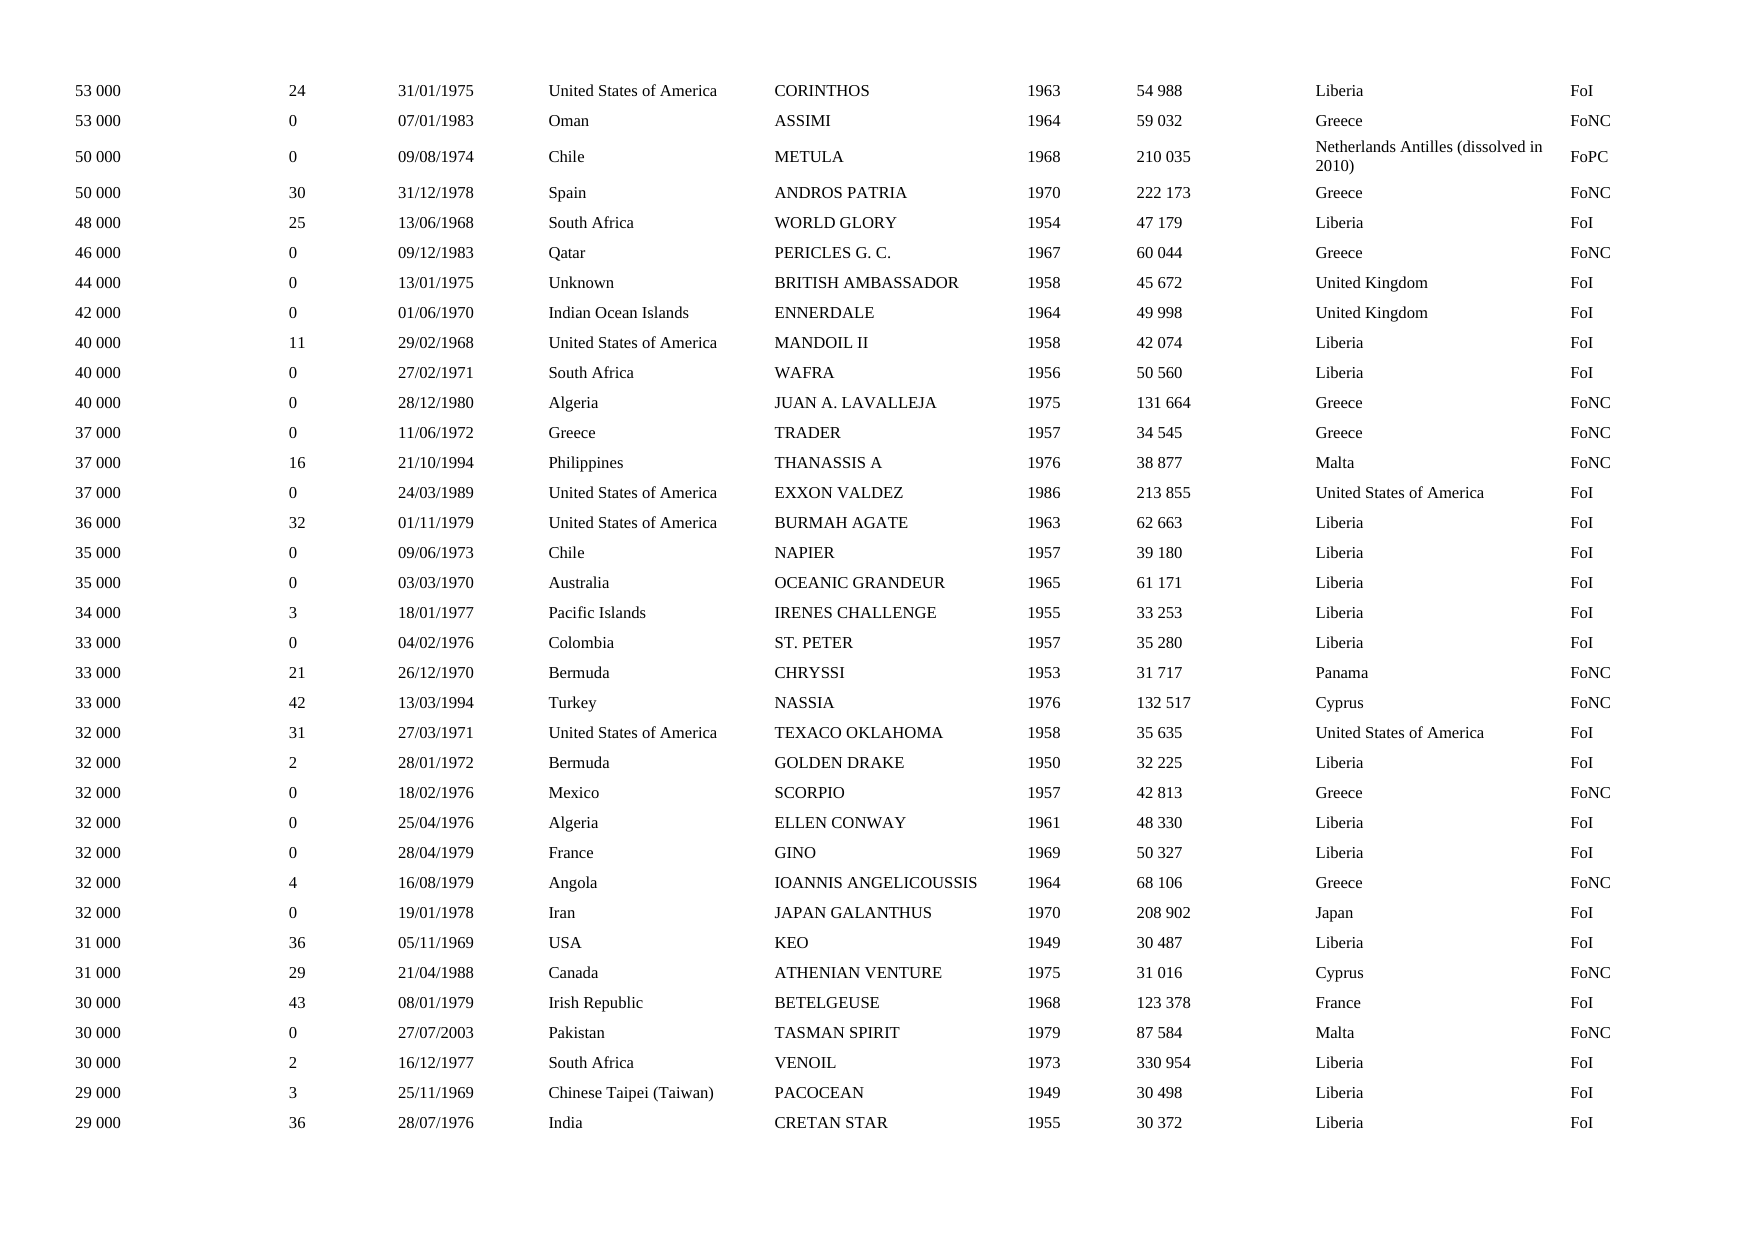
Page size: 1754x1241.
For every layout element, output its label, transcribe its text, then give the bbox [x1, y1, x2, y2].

table_cell 59 032 [1125, 105, 1304, 135]
table_cell Cyprus [1304, 958, 1559, 987]
table_cell Japan [1304, 898, 1559, 927]
table_cell 0 [278, 298, 387, 327]
table_cell 1964 [1016, 298, 1125, 327]
table_cell 1958 [1016, 268, 1125, 297]
table_cell FoI [1559, 988, 1668, 1017]
table_cell 42 000 [64, 298, 277, 327]
table_cell 21/10/1994 [387, 448, 537, 477]
table_cell 1953 [1016, 658, 1125, 687]
table_cell 62 663 [1125, 508, 1304, 537]
table_cell BETELGEUSE [763, 988, 1016, 1017]
table_cell 32 [278, 508, 387, 537]
table_cell GOLDEN DRAKE [763, 748, 1016, 777]
table_cell 37 000 [64, 478, 277, 507]
table_cell 32 000 [64, 808, 277, 837]
table_cell TEXACO OKLAHOMA [763, 718, 1016, 747]
table_cell 1975 [1016, 388, 1125, 417]
table_cell CRETAN STAR [763, 1108, 1016, 1137]
table_cell FoI [1559, 1078, 1668, 1107]
table_cell FoI [1559, 598, 1668, 627]
table_cell Angola [537, 868, 763, 897]
table_cell PERICLES G. C. [763, 238, 1016, 267]
table_cell 32 000 [64, 898, 277, 927]
table_cell FoI [1559, 1108, 1668, 1137]
table_cell 43 [278, 988, 387, 1017]
table_cell Liberia [1304, 208, 1559, 237]
table_cell 07/01/1983 [387, 105, 537, 135]
table_cell 34 000 [64, 598, 277, 627]
table_cell Bermuda [537, 748, 763, 777]
table_cell 46 000 [64, 238, 277, 267]
table_cell 40 000 [64, 328, 277, 357]
table_cell 27/07/2003 [387, 1018, 537, 1047]
table_cell Greece [1304, 388, 1559, 417]
table_cell Greece [1304, 778, 1559, 807]
table_cell Unknown [537, 268, 763, 297]
table_cell Liberia [1304, 1048, 1559, 1077]
table_cell Liberia [1304, 538, 1559, 567]
table_cell 30 000 [64, 988, 277, 1017]
table_cell 33 000 [64, 658, 277, 687]
table_cell OCEANIC GRANDEUR [763, 568, 1016, 597]
table_cell 1957 [1016, 778, 1125, 807]
table_cell 1954 [1016, 208, 1125, 237]
table_cell 32 000 [64, 718, 277, 747]
table_cell Liberia [1304, 1078, 1559, 1107]
table_cell ENNERDALE [763, 298, 1016, 327]
table_cell France [537, 838, 763, 867]
table_cell FoNC [1559, 958, 1668, 987]
table_cell 27/02/1971 [387, 358, 537, 387]
table_cell 50 000 [64, 135, 277, 177]
table_cell FoNC [1559, 238, 1668, 267]
table_cell 2 [278, 1048, 387, 1077]
table_cell 31 000 [64, 958, 277, 987]
table_cell THANASSIS A [763, 448, 1016, 477]
table_cell 1963 [1016, 75, 1125, 105]
table_cell Australia [537, 568, 763, 597]
table_cell Liberia [1304, 358, 1559, 387]
table_cell 1950 [1016, 748, 1125, 777]
table_cell 30 498 [1125, 1078, 1304, 1107]
table_cell JUAN A. LAVALLEJA [763, 388, 1016, 417]
table_cell FoI [1559, 75, 1668, 105]
table_cell 25/04/1976 [387, 808, 537, 837]
table_cell 01/11/1979 [387, 508, 537, 537]
table_cell 0 [278, 1018, 387, 1047]
table_cell 25 [278, 208, 387, 237]
table_cell 1976 [1016, 688, 1125, 717]
table_cell 24/03/1989 [387, 478, 537, 507]
table_cell 50 560 [1125, 358, 1304, 387]
table_cell Liberia [1304, 598, 1559, 627]
table_cell 27/03/1971 [387, 718, 537, 747]
table_cell 31 717 [1125, 658, 1304, 687]
table_cell 3 [278, 598, 387, 627]
table_cell 40 000 [64, 388, 277, 417]
table_cell 09/08/1974 [387, 135, 537, 177]
table_cell IOANNIS ANGELICOUSSIS [763, 868, 1016, 897]
table_cell 16/08/1979 [387, 868, 537, 897]
table_cell CORINTHOS [763, 75, 1016, 105]
table_cell 30 372 [1125, 1108, 1304, 1137]
table_cell Pacific Islands [537, 598, 763, 627]
table_cell FoI [1559, 508, 1668, 537]
table_cell FoI [1559, 538, 1668, 567]
table_cell 123 378 [1125, 988, 1304, 1017]
table_cell 1955 [1016, 1108, 1125, 1137]
table_cell 29 [278, 958, 387, 987]
table_cell FoI [1559, 358, 1668, 387]
table_cell Liberia [1304, 508, 1559, 537]
table_cell 42 [278, 688, 387, 717]
table_cell NASSIA [763, 688, 1016, 717]
table_cell ATHENIAN VENTURE [763, 958, 1016, 987]
table_cell United Kingdom [1304, 268, 1559, 297]
table_cell 1970 [1016, 178, 1125, 207]
table_cell 29 000 [64, 1108, 277, 1137]
table_cell 0 [278, 628, 387, 657]
table_cell 32 225 [1125, 748, 1304, 777]
table_cell Liberia [1304, 1108, 1559, 1137]
table_cell 1961 [1016, 808, 1125, 837]
table_cell Chile [537, 538, 763, 567]
table_cell 2 [278, 748, 387, 777]
table_cell 0 [278, 268, 387, 297]
table_cell 1970 [1016, 898, 1125, 927]
table_cell 13/06/1968 [387, 208, 537, 237]
table_cell 31 000 [64, 928, 277, 957]
table_cell 1969 [1016, 838, 1125, 867]
table_cell 35 280 [1125, 628, 1304, 657]
table_cell Canada [537, 958, 763, 987]
table_cell Greece [1304, 178, 1559, 207]
table_cell 1967 [1016, 238, 1125, 267]
table_cell BURMAH AGATE [763, 508, 1016, 537]
table_cell 0 [278, 105, 387, 135]
table_cell 33 000 [64, 688, 277, 717]
table_cell Indian Ocean Islands [537, 298, 763, 327]
table_cell FoNC [1559, 658, 1668, 687]
table_cell EXXON VALDEZ [763, 478, 1016, 507]
table_cell Turkey [537, 688, 763, 717]
table_cell Chile [537, 135, 763, 177]
table_cell 48 330 [1125, 808, 1304, 837]
table_cell Algeria [537, 388, 763, 417]
table_cell ASSIMI [763, 105, 1016, 135]
table_cell 1958 [1016, 718, 1125, 747]
table_cell 45 672 [1125, 268, 1304, 297]
table_cell 11/06/1972 [387, 418, 537, 447]
table_cell 37 000 [64, 418, 277, 447]
table_cell 47 179 [1125, 208, 1304, 237]
table_cell FoI [1559, 478, 1668, 507]
table_cell 1964 [1016, 105, 1125, 135]
table_cell Greece [1304, 238, 1559, 267]
table_cell 39 180 [1125, 538, 1304, 567]
table_cell 1986 [1016, 478, 1125, 507]
table_cell 33 000 [64, 628, 277, 657]
table_cell 222 173 [1125, 178, 1304, 207]
table_cell Netherlands Antilles (dissolved in 2010) [1304, 135, 1559, 177]
table_cell Malta [1304, 448, 1559, 477]
table_cell FoI [1559, 298, 1668, 327]
table_cell 0 [278, 808, 387, 837]
table_cell Greece [1304, 868, 1559, 897]
table_cell ANDROS PATRIA [763, 178, 1016, 207]
table_cell 36 [278, 1108, 387, 1137]
table_cell FoNC [1559, 688, 1668, 717]
table_cell Panama [1304, 658, 1559, 687]
table_cell 01/06/1970 [387, 298, 537, 327]
table_cell 131 664 [1125, 388, 1304, 417]
table_cell 32 000 [64, 778, 277, 807]
table_cell JAPAN GALANTHUS [763, 898, 1016, 927]
table_cell Algeria [537, 808, 763, 837]
table_cell United States of America [537, 75, 763, 105]
table_cell 25/11/1969 [387, 1078, 537, 1107]
table_cell 0 [278, 135, 387, 177]
table_cell TASMAN SPIRIT [763, 1018, 1016, 1047]
table_cell FoI [1559, 748, 1668, 777]
table_cell Liberia [1304, 75, 1559, 105]
table_cell 32 000 [64, 838, 277, 867]
table_cell METULA [763, 135, 1016, 177]
table_cell IRENES CHALLENGE [763, 598, 1016, 627]
table_cell 1976 [1016, 448, 1125, 477]
table_cell United States of America [1304, 718, 1559, 747]
table_cell South Africa [537, 358, 763, 387]
table_cell 1949 [1016, 1078, 1125, 1107]
table_cell 53 000 [64, 75, 277, 105]
table_cell 0 [278, 898, 387, 927]
table_cell 4 [278, 868, 387, 897]
table_cell Pakistan [537, 1018, 763, 1047]
table_cell FoNC [1559, 388, 1668, 417]
table_cell 3 [278, 1078, 387, 1107]
table_cell FoI [1559, 268, 1668, 297]
table_cell 40 000 [64, 358, 277, 387]
table_cell 30 [278, 178, 387, 207]
table_cell United States of America [1304, 478, 1559, 507]
table_cell Chinese Taipei (Taiwan) [537, 1078, 763, 1107]
table_cell 38 877 [1125, 448, 1304, 477]
table_cell 1957 [1016, 418, 1125, 447]
table_cell 1968 [1016, 988, 1125, 1017]
table_cell TRADER [763, 418, 1016, 447]
table_cell 87 584 [1125, 1018, 1304, 1047]
table_cell Philippines [537, 448, 763, 477]
table_cell 0 [278, 838, 387, 867]
table_cell FoPC [1559, 135, 1668, 177]
table_cell FoNC [1559, 778, 1668, 807]
table_cell 1975 [1016, 958, 1125, 987]
table_cell United States of America [537, 328, 763, 357]
table_cell 33 253 [1125, 598, 1304, 627]
table_cell 05/11/1969 [387, 928, 537, 957]
table_cell WORLD GLORY [763, 208, 1016, 237]
table_cell 49 998 [1125, 298, 1304, 327]
table_cell 24 [278, 75, 387, 105]
table_cell 28/04/1979 [387, 838, 537, 867]
table_cell Liberia [1304, 628, 1559, 657]
table_cell 60 044 [1125, 238, 1304, 267]
table_cell 1963 [1016, 508, 1125, 537]
table_cell 44 000 [64, 268, 277, 297]
table_cell 54 988 [1125, 75, 1304, 105]
table_cell SCORPIO [763, 778, 1016, 807]
table_cell 28/07/1976 [387, 1108, 537, 1137]
table_cell 42 074 [1125, 328, 1304, 357]
table_cell 13/01/1975 [387, 268, 537, 297]
table_cell Greece [537, 418, 763, 447]
table_cell 1957 [1016, 538, 1125, 567]
table_cell 09/12/1983 [387, 238, 537, 267]
table_cell 53 000 [64, 105, 277, 135]
table_cell 29 000 [64, 1078, 277, 1107]
table_cell 210 035 [1125, 135, 1304, 177]
table_cell KEO [763, 928, 1016, 957]
table_cell Liberia [1304, 328, 1559, 357]
table_cell 29/02/1968 [387, 328, 537, 357]
table_cell 0 [278, 478, 387, 507]
table_cell India [537, 1108, 763, 1137]
table_cell ST. PETER [763, 628, 1016, 657]
table_cell Malta [1304, 1018, 1559, 1047]
table_cell NAPIER [763, 538, 1016, 567]
table_cell 1973 [1016, 1048, 1125, 1077]
table_cell FoI [1559, 1048, 1668, 1077]
table_cell 1949 [1016, 928, 1125, 957]
table_cell FoI [1559, 328, 1668, 357]
table_cell FoNC [1559, 105, 1668, 135]
table_cell 0 [278, 388, 387, 417]
table_cell Mexico [537, 778, 763, 807]
table_cell 1956 [1016, 358, 1125, 387]
table_cell 18/02/1976 [387, 778, 537, 807]
table_cell 03/03/1970 [387, 568, 537, 597]
table_cell Oman [537, 105, 763, 135]
table_cell USA [537, 928, 763, 957]
table_cell 19/01/1978 [387, 898, 537, 927]
table_cell United States of America [537, 478, 763, 507]
table_cell 1964 [1016, 868, 1125, 897]
table_cell GINO [763, 838, 1016, 867]
table_cell 30 487 [1125, 928, 1304, 957]
table_cell 0 [278, 358, 387, 387]
table_cell 132 517 [1125, 688, 1304, 717]
table_cell 1968 [1016, 135, 1125, 177]
table_cell 1958 [1016, 328, 1125, 357]
table_cell 50 000 [64, 178, 277, 207]
table_cell 16 [278, 448, 387, 477]
table_cell 50 327 [1125, 838, 1304, 867]
table_cell Cyprus [1304, 688, 1559, 717]
table_cell United States of America [537, 508, 763, 537]
table_cell 08/01/1979 [387, 988, 537, 1017]
table_cell Liberia [1304, 748, 1559, 777]
table_cell Iran [537, 898, 763, 927]
table_cell VENOIL [763, 1048, 1016, 1077]
table_cell 0 [278, 418, 387, 447]
table_cell FoI [1559, 628, 1668, 657]
table_cell 21 [278, 658, 387, 687]
table_cell 0 [278, 778, 387, 807]
table_cell 32 000 [64, 748, 277, 777]
table_cell United Kingdom [1304, 298, 1559, 327]
table_cell FoI [1559, 718, 1668, 747]
table_cell 18/01/1977 [387, 598, 537, 627]
table_cell 34 545 [1125, 418, 1304, 447]
table_cell Bermuda [537, 658, 763, 687]
table_cell Colombia [537, 628, 763, 657]
table_cell 35 000 [64, 538, 277, 567]
table_cell 0 [278, 568, 387, 597]
table_cell Liberia [1304, 838, 1559, 867]
table_cell Irish Republic [537, 988, 763, 1017]
table_cell 31 [278, 718, 387, 747]
table_cell 30 000 [64, 1018, 277, 1047]
table_cell 37 000 [64, 448, 277, 477]
table_cell 48 000 [64, 208, 277, 237]
table_cell 1965 [1016, 568, 1125, 597]
table_cell Liberia [1304, 568, 1559, 597]
table_cell 13/03/1994 [387, 688, 537, 717]
table_cell 30 000 [64, 1048, 277, 1077]
table_cell 36 000 [64, 508, 277, 537]
table_cell 0 [278, 238, 387, 267]
table_cell FoI [1559, 208, 1668, 237]
table_cell FoNC [1559, 868, 1668, 897]
table_cell 28/12/1980 [387, 388, 537, 417]
table_cell 31/12/1978 [387, 178, 537, 207]
table_cell 35 635 [1125, 718, 1304, 747]
table_cell CHRYSSI [763, 658, 1016, 687]
table_cell FoNC [1559, 448, 1668, 477]
table_cell 31 016 [1125, 958, 1304, 987]
table_cell 61 171 [1125, 568, 1304, 597]
table_cell France [1304, 988, 1559, 1017]
table_cell FoNC [1559, 1018, 1668, 1047]
table_cell 330 954 [1125, 1048, 1304, 1077]
table_cell 32 000 [64, 868, 277, 897]
table_cell 1957 [1016, 628, 1125, 657]
table_cell 16/12/1977 [387, 1048, 537, 1077]
table_cell ELLEN CONWAY [763, 808, 1016, 837]
table_cell Greece [1304, 105, 1559, 135]
table_cell WAFRA [763, 358, 1016, 387]
table_cell BRITISH AMBASSADOR [763, 268, 1016, 297]
table_cell 31/01/1975 [387, 75, 537, 105]
table_cell 1979 [1016, 1018, 1125, 1047]
table_cell 35 000 [64, 568, 277, 597]
table_cell South Africa [537, 208, 763, 237]
table_cell Greece [1304, 418, 1559, 447]
table_cell United States of America [537, 718, 763, 747]
table_cell Liberia [1304, 808, 1559, 837]
table_cell 04/02/1976 [387, 628, 537, 657]
table_cell FoI [1559, 838, 1668, 867]
table_cell South Africa [537, 1048, 763, 1077]
table_cell 1955 [1016, 598, 1125, 627]
table_cell 36 [278, 928, 387, 957]
table_cell 21/04/1988 [387, 958, 537, 987]
table_cell 11 [278, 328, 387, 357]
table_cell 0 [278, 538, 387, 567]
table_cell FoNC [1559, 178, 1668, 207]
table_cell 68 106 [1125, 868, 1304, 897]
table_cell FoI [1559, 808, 1668, 837]
table_cell 42 813 [1125, 778, 1304, 807]
table_cell FoI [1559, 898, 1668, 927]
table_cell Liberia [1304, 928, 1559, 957]
table_cell FoNC [1559, 418, 1668, 447]
table_cell FoI [1559, 568, 1668, 597]
table_cell PACOCEAN [763, 1078, 1016, 1107]
table_cell 213 855 [1125, 478, 1304, 507]
table_cell MANDOIL II [763, 328, 1016, 357]
table_cell Qatar [537, 238, 763, 267]
table_cell Spain [537, 178, 763, 207]
table_cell 208 902 [1125, 898, 1304, 927]
table_cell 28/01/1972 [387, 748, 537, 777]
table_cell 26/12/1970 [387, 658, 537, 687]
table_cell 09/06/1973 [387, 538, 537, 567]
table_cell FoI [1559, 928, 1668, 957]
